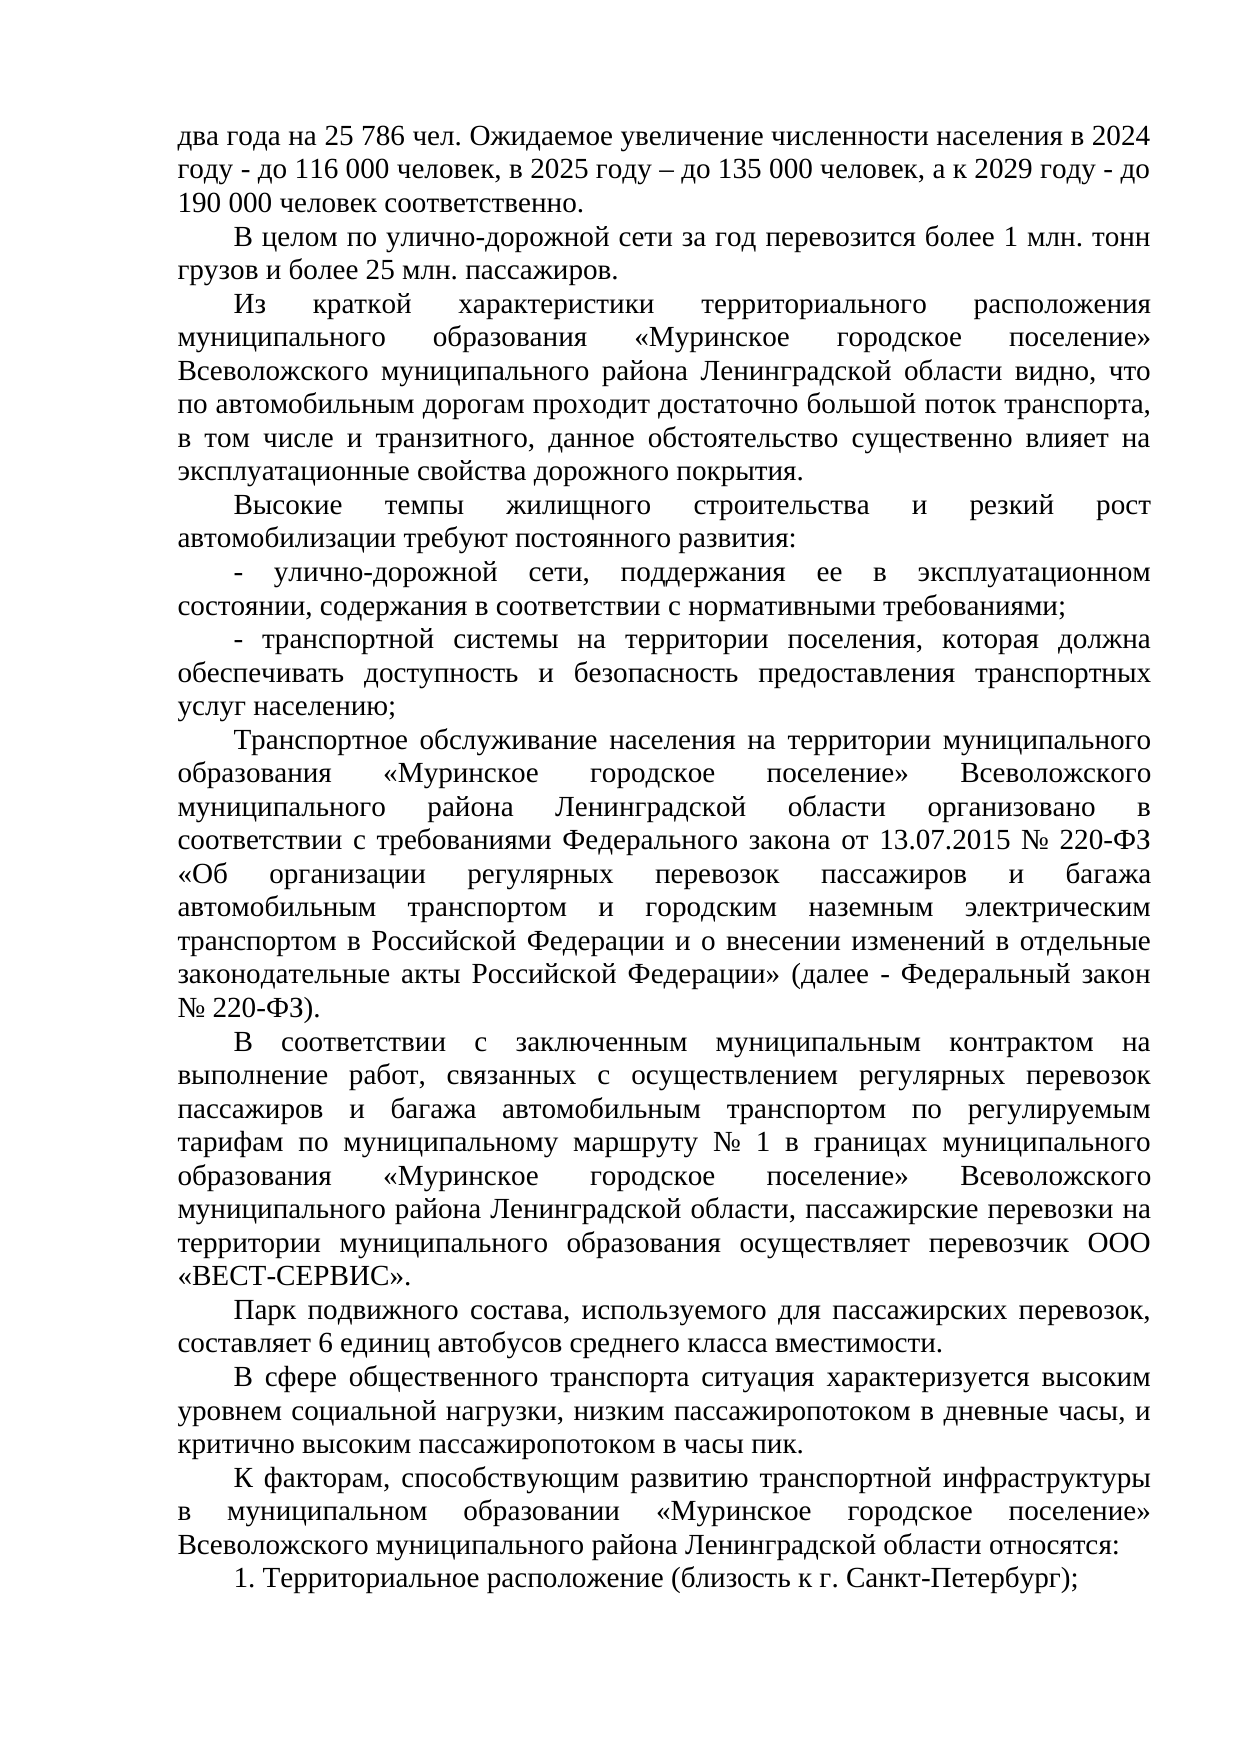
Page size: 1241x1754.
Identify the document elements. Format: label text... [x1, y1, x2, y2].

text Транспортное обслуживание населения на территории муниципального образования «Муринское городское поселение» Всеволожского муниципального района Ленинградской области организовано в соответствии с требованиями Федерального закона от 13.07.2015 № 220-ФЗ «Об организации регулярных перевозок пассажиров и багажа автомобильным транспортом и городским наземным электрическим транспортом в Российской Федерации и о внесении изменений в отдельные законодательные акты Российской Федерации» (далее - Федеральный закон № 220-ФЗ). [177, 722, 1152, 1024]
text В сфере общественного транспорта ситуация характеризуется высоким уровнем социальной нагрузки, низким пассажиропотоком в дневные часы, и критично высоким пассажиропотоком в часы пик. [177, 1359, 1152, 1460]
text Парк подвижного состава, используемого для пассажирских перевозок, составляет 6 единиц автобусов среднего класса вместимости. [177, 1292, 1152, 1359]
text 1. Территориальное расположение (близость к г. Санкт-Петербург); [177, 1560, 1152, 1594]
text В целом по улично-дорожной сети за год перевозится более 1 млн. тонн грузов и более 25 млн. пассажиров. [177, 219, 1152, 286]
text Высокие темпы жилищного строительства и резкий рост автомобилизации требуют постоянного развития: [177, 487, 1152, 554]
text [177, 118, 1152, 219]
text К факторам, способствующим развитию транспортной инфраструктуры в муниципальном образовании «Муринское городское поселение» Всеволожского муниципального района Ленинградской области относятся: [177, 1460, 1152, 1560]
text - транспортной системы на территории поселения, которая должна обеспечивать доступность и безопасность предоставления транспортных услуг населению; [177, 621, 1152, 722]
text Из краткой характеристики территориального расположения муниципального образования «Муринское городское поселение» Всеволожского муниципального района Ленинградской области видно, что по автомобильным дорогам проходит достаточно большой поток транспорта, в том числе и транзитного, данное обстоятельство существенно влияет на эксплуатационные свойства дорожного покрытия. [177, 286, 1152, 487]
text В соответствии с заключенным муниципальным контрактом на выполнение работ, связанных с осуществлением регулярных перевозок пассажиров и багажа автомобильным транспортом по регулируемым тарифам по муниципальному маршруту № 1 в границах муниципального образования «Муринское городское поселение» Всеволожского муниципального района Ленинградской области, пассажирские перевозки на территории муниципального образования осуществляет перевозчик ООО «ВЕСТ-СЕРВИС». [177, 1024, 1152, 1292]
text - улично-дорожной сети, поддержания ее в эксплуатационном состоянии, содержания в соответствии с нормативными требованиями; [177, 554, 1152, 621]
